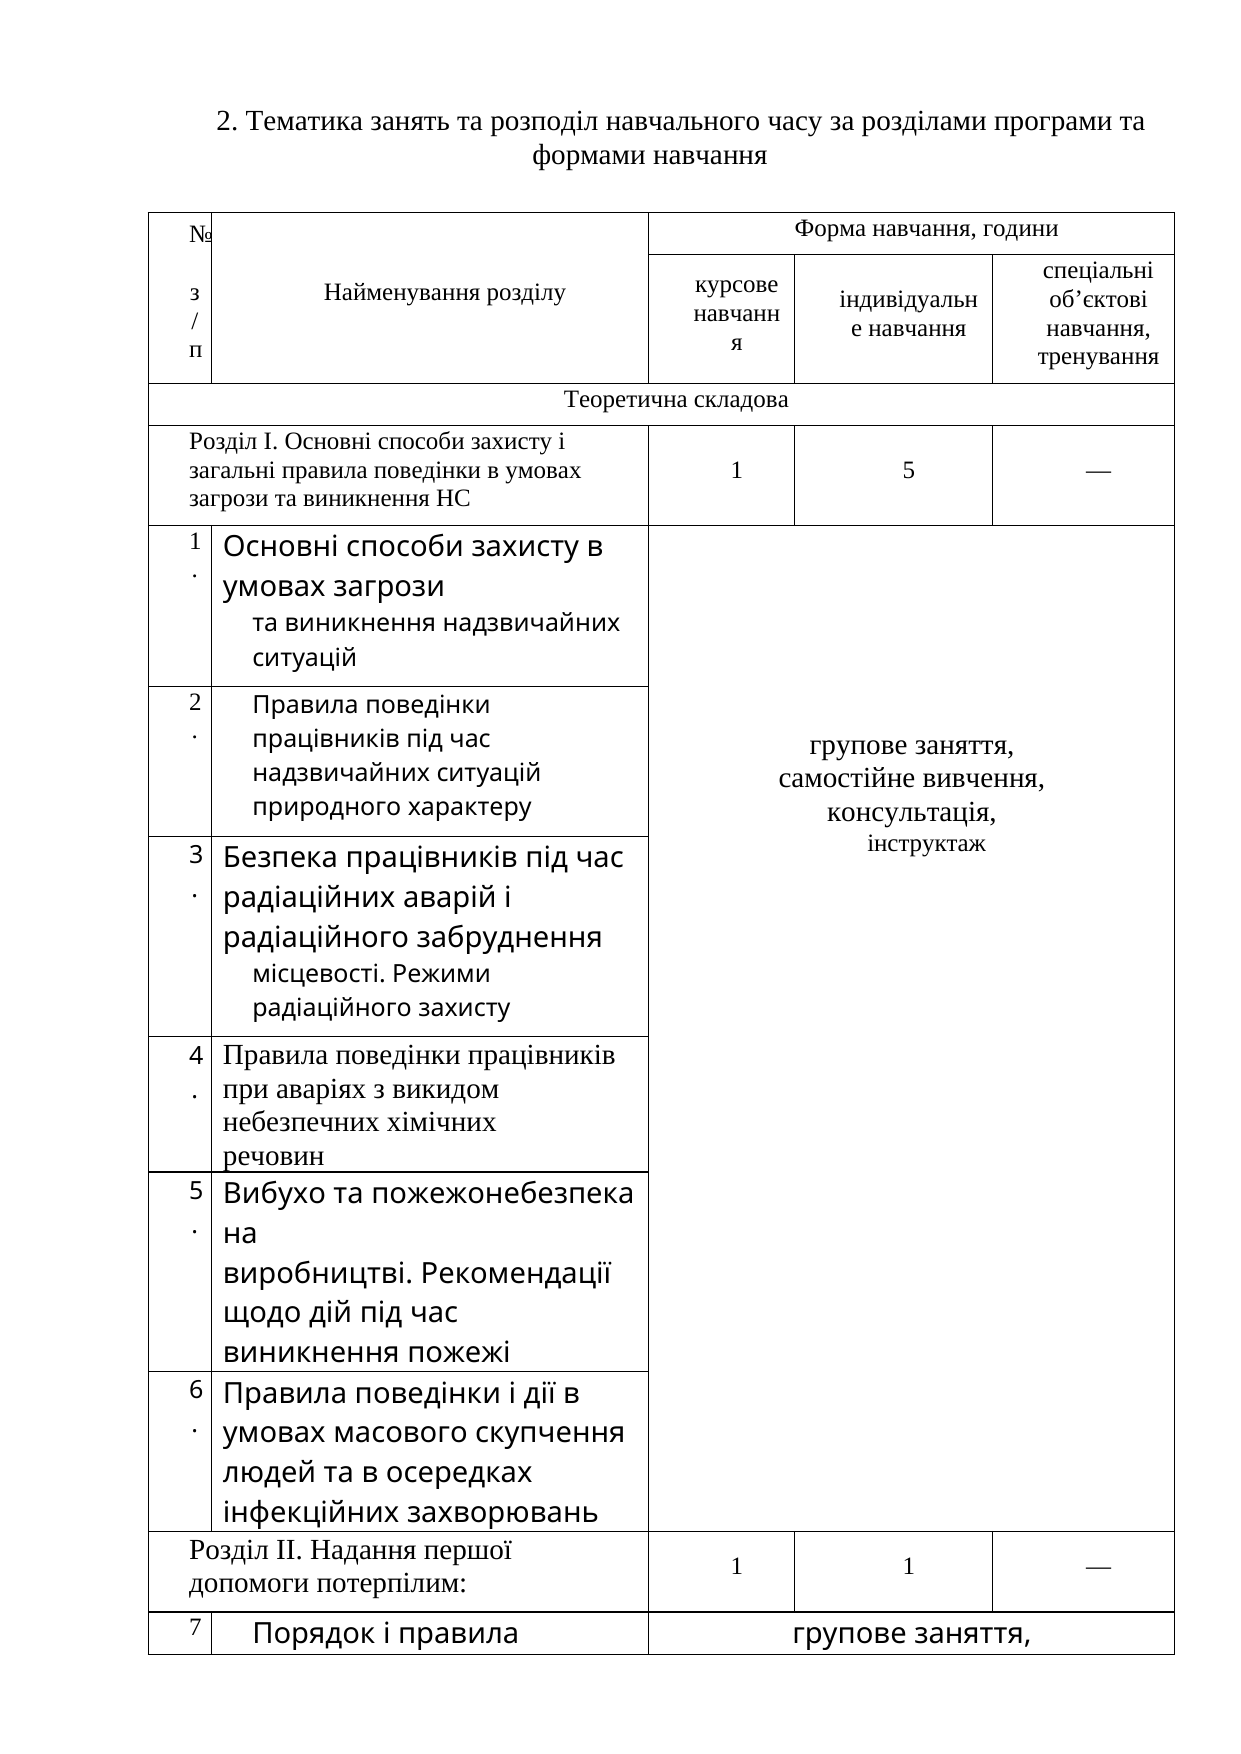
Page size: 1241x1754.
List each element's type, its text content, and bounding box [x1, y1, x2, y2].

text 2. Тематика занять та розподіл навчального часу за розділами програми та формами навчання [148, 103, 1152, 171]
table_cell — [993, 1532, 1174, 1611]
table_cell Вибухо та пожежонебезпека на виробництві. Рекомендації щодо дій під час виникнення пожежі [212, 1173, 648, 1371]
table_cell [649, 1613, 1174, 1654]
table_cell 6. [149, 1372, 211, 1531]
table_cell 2. [149, 687, 211, 836]
table_cell 1 [649, 426, 794, 525]
table_header Найменування розділу [212, 213, 648, 383]
table_cell Розділ І. Основні способи захисту і загальні правила поведінки в умовах загрози та виникнення НС [149, 426, 648, 525]
table_cell Правила поведінки працівників при аваріях з викидом небезпечних хімічних речовин [212, 1037, 648, 1171]
table_cell спеціальні об’єктові навчання, тренування [993, 255, 1174, 383]
table_cell 1 [649, 1532, 794, 1611]
table_cell — [993, 426, 1174, 525]
table_cell 4. [149, 1037, 211, 1171]
table_cell Безпека працівників під час радіаційних аварій і радіаційного забруднення місцевості. Режими радіаційного захисту [212, 837, 648, 1036]
table_cell 1 [795, 1532, 992, 1611]
table_cell Основні способи захисту в умовах загрози та виникнення надзвичайних ситуацій [212, 526, 648, 686]
table_cell курсове навчання [649, 255, 794, 383]
table_cell 1. [149, 526, 211, 686]
table_cell 5. [149, 1173, 211, 1371]
table_cell групове заняття, самостійне вивчення, консультація, інструктаж [649, 526, 1174, 1531]
table_cell Теоретична складова [149, 384, 1174, 425]
table_cell Розділ ІІ. Надання першої допомоги потерпілим: [149, 1532, 648, 1611]
table_cell Правила поведінки і дії в умовах масового скупчення людей та в осередках інфекційних захворювань [212, 1372, 648, 1531]
table_cell 3. [149, 837, 211, 1036]
table_cell 7 [149, 1613, 211, 1654]
table_cell Правила поведінки працівників під час надзвичайних ситуацій природного характеру [212, 687, 648, 836]
table_cell 5 [795, 426, 992, 525]
table_header № з/п [149, 213, 211, 383]
table_header Форма навчання, години [649, 213, 1174, 254]
table_cell індивідуальне навчання [795, 255, 992, 383]
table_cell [212, 1613, 648, 1654]
